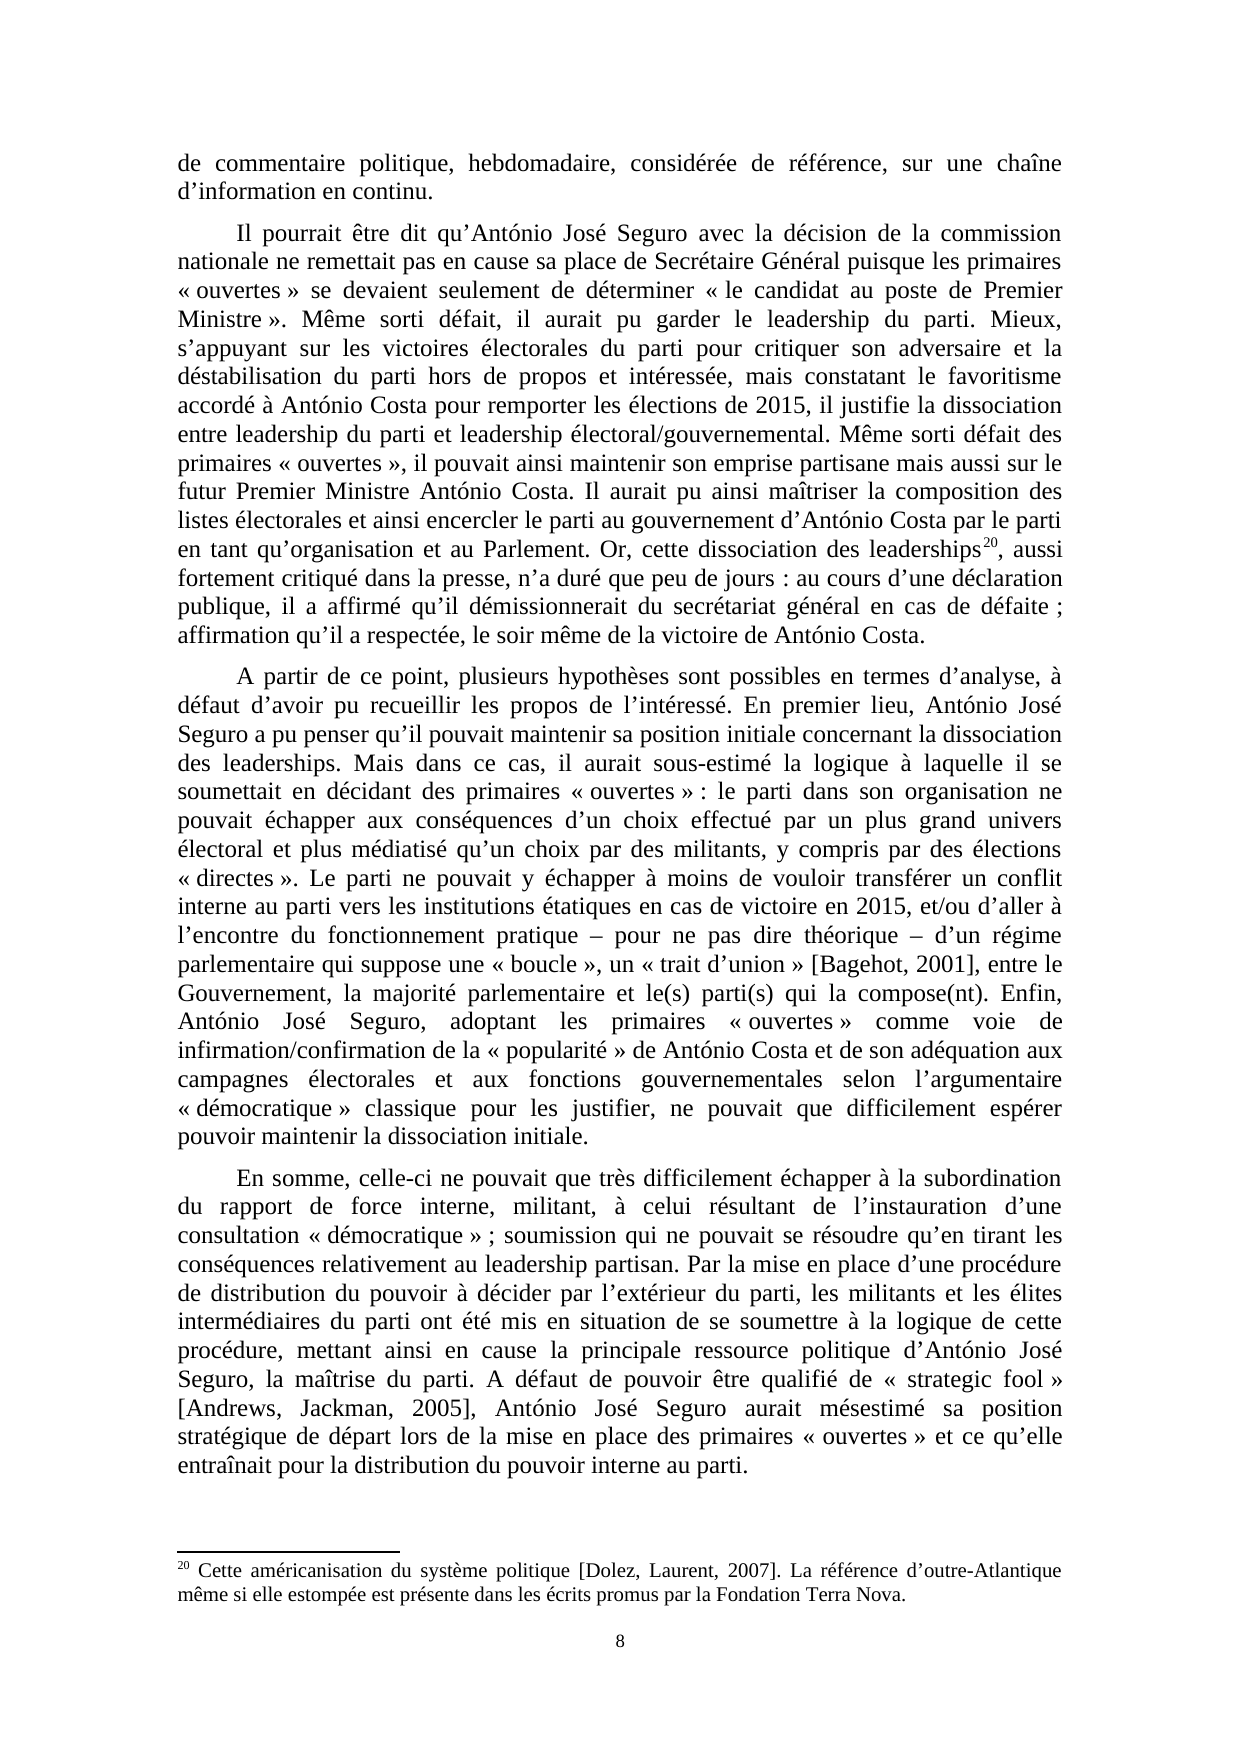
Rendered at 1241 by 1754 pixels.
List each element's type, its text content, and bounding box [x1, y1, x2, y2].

text En somme, celle-ci ne pouvait que très difficilement échapper à la subordination du rapport de force interne, militant, à celui résultant de l’instauration d’une consultation « démocratique » ; soumission qui ne pouvait se résoudre qu’en tirant les conséquences relativement au leadership partisan. Par la mise en place d’une procédure de distribution du pouvoir à décider par l’extérieur du parti, les militants et les élites intermédiaires du parti ont été mis en situation de se soumettre à la logique de cette procédure, mettant ainsi en cause la principale ressource politique d’António José Seguro, la maîtrise du parti. A défaut de pouvoir être qualifié de « strategic fool » [Andrews, Jackman, 2005], António José Seguro aurait mésestimé sa position stratégique de départ lors de la mise en place des primaires « ouvertes » et ce qu’elle entraînait pour la distribution du pouvoir interne au parti. [177, 1163, 1063, 1479]
text Il pourrait être dit qu’António José Seguro avec la décision de la commission nationale ne remettait pas en cause sa place de Secrétaire Général puisque les primaires « ouvertes » se devaient seulement de déterminer « le candidat au poste de Premier Ministre ». Même sorti défait, il aurait pu garder le leadership du parti. Mieux, s’appuyant sur les victoires électorales du parti pour critiquer son adversaire et la déstabilisation du parti hors de propos et intéressée, mais constatant le favoritisme accordé à António Costa pour remporter les élections de 2015, il justifie la dissociation entre leadership du parti et leadership électoral/gouvernemental. Même sorti défait des primaires « ouvertes », il pouvait ainsi maintenir son emprise partisane mais aussi sur le futur Premier Ministre António Costa. Il aurait pu ainsi maîtriser la composition des listes électorales et ainsi encercler le parti au gouvernement d’António Costa par le parti en tant qu’organisation et au Parlement. Or, cette dissociation des leaderships, aussi fortement critiqué dans la presse, n’a duré que peu de jours : au cours d’une déclaration publique, il a affirmé qu’il démissionnerait du secrétariat général en cas de défaite ; affirmation qu’il a respectée, le soir même de la victoire de António Costa. [177, 218, 1063, 649]
text A partir de ce point, plusieurs hypothèses sont possibles en termes d’analyse, à défaut d’avoir pu recueillir les propos de l’intéressé. En premier lieu, António José Seguro a pu penser qu’il pouvait maintenir sa position initiale concernant la dissociation des leaderships. Mais dans ce cas, il aurait sous-estimé la logique à laquelle il se soumettait en décidant des primaires « ouvertes » : le parti dans son organisation ne pouvait échapper aux conséquences d’un choix effectué par un plus grand univers électoral et plus médiatisé qu’un choix par des militants, y compris par des élections « directes ». Le parti ne pouvait y échapper à moins de vouloir transférer un conflit interne au parti vers les institutions étatiques en cas de victoire en 2015, et/ou d’aller à l’encontre du fonctionnement pratique – pour ne pas dire théorique – d’un régime parlementaire qui suppose une « boucle », un « trait d’union » [Bagehot, 2001], entre le Gouvernement, la majorité parlementaire et le(s) parti(s) qui la compose(nt). Enfin, António José Seguro, adoptant les primaires « ouvertes » comme voie de infirmation/confirmation de la « popularité » de António Costa et de son adéquation aux campagnes électorales et aux fonctions gouvernementales selon l’argumentaire « démocratique » classique pour les justifier, ne pouvait que difficilement espérer pouvoir maintenir la dissociation initiale. [177, 661, 1063, 1150]
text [177, 148, 1063, 205]
